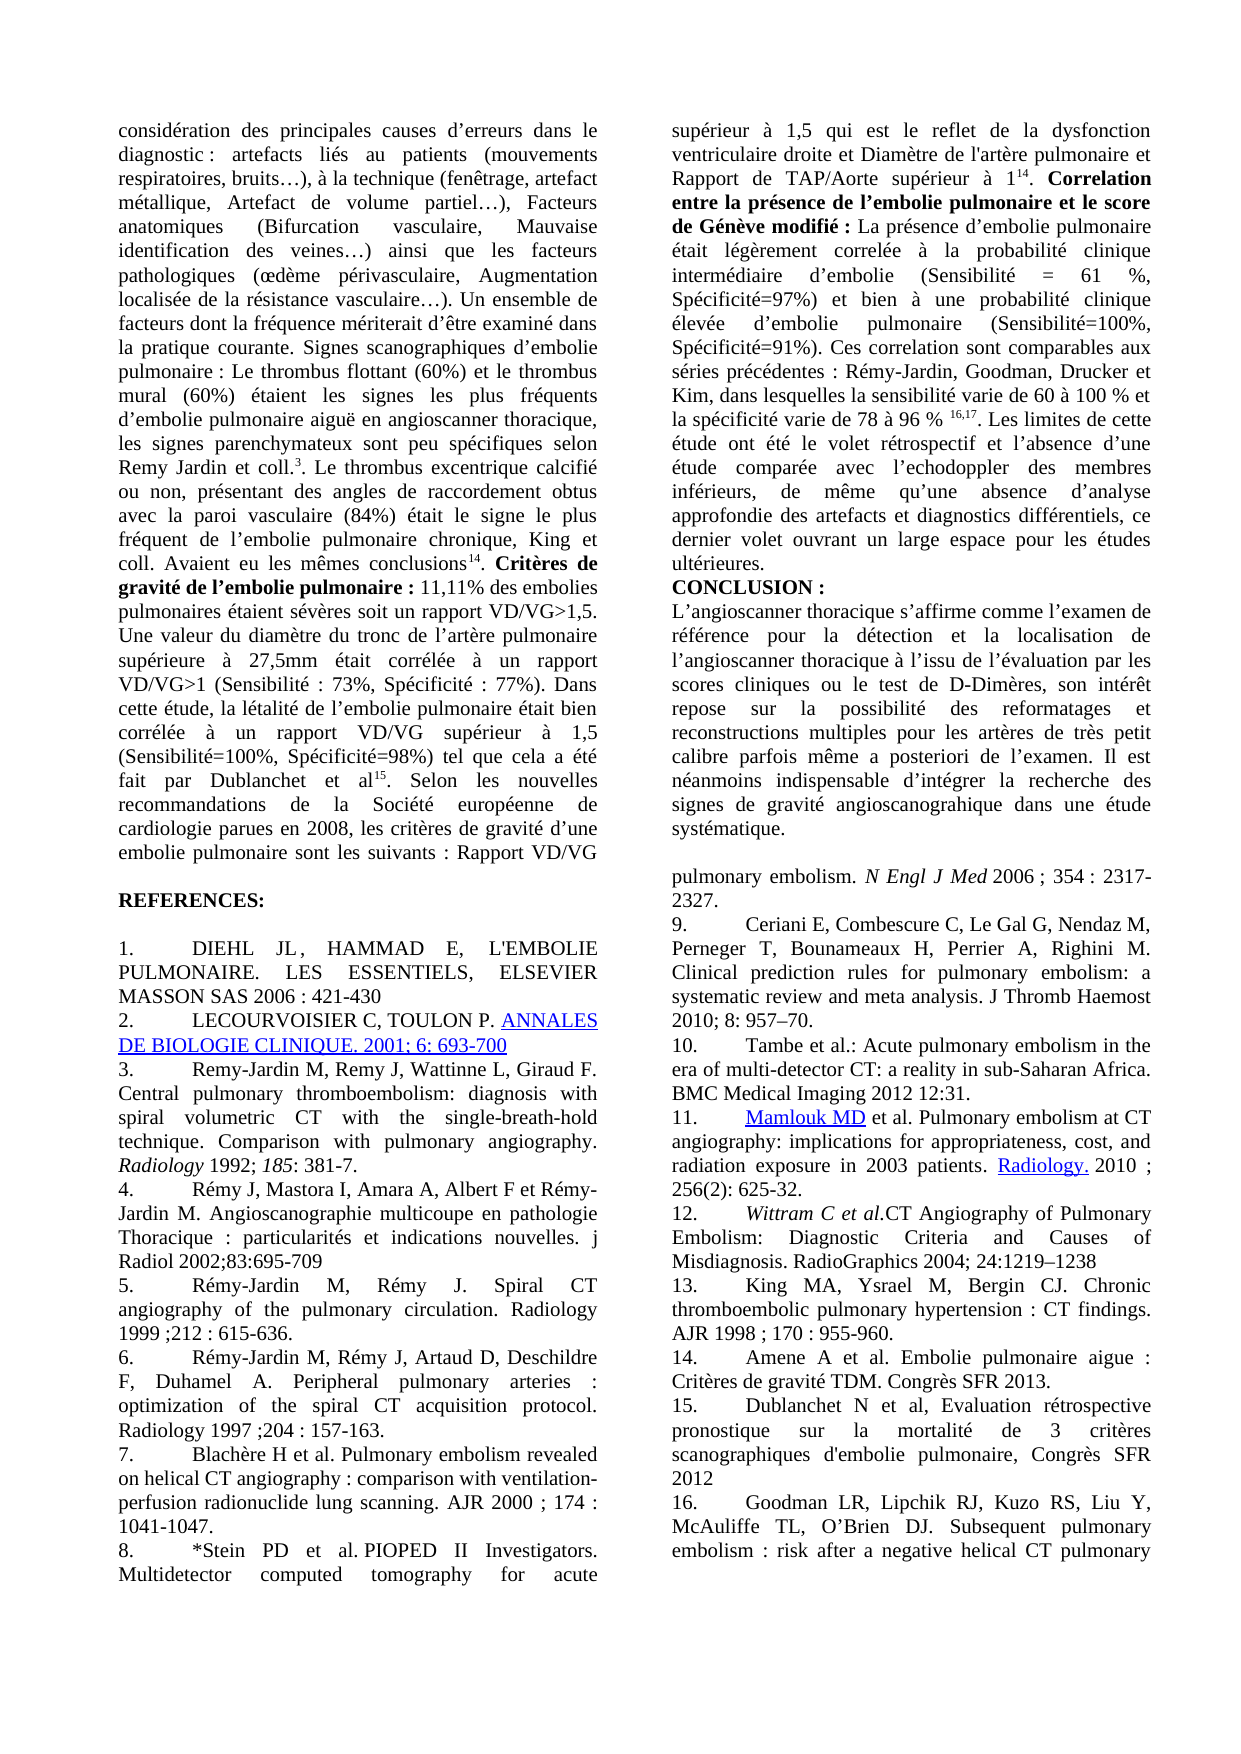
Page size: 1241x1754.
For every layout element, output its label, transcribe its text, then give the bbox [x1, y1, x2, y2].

list *Stein PD et al. PIOPED II Investigators. Multidetector computed tomography for acute pulmonary embolism. N Engl J Med 2006 ; 354 : 2317-2327. [118, 1538, 598, 1586]
list Dublanchet N et al, Evaluation rétrospective pronostique sur la mortalité de 3 critères scanographiques d'embolie pulmonaire, Congrès SFR 2012 [672, 1393, 1152, 1490]
list Rémy J, Mastora I, Amara A, Albert F et Rémy-Jardin M. Angioscanographie multicoupe en pathologie Thoracique : particularités et indications nouvelles. j Radiol 2002;83:695-709 [118, 1177, 598, 1273]
list Ceriani E, Combescure C, Le Gal G, Nendaz M, Perneger T, Bounameaux H, Perrier A, Righini M. Clinical prediction rules for pulmonary embolism: a systematic review and meta analysis. J Thromb Haemost 2010; 8: 957–70. [672, 912, 1152, 1032]
list Remy-Jardin M, Remy J, Wattinne L, Giraud F. Central pulmonary thromboembolism: diagnosis with spiral volumetric CT with the single-breath-hold technique. Comparison with pulmonary angiography. Radiology 1992; 185: 381-7. [118, 1057, 598, 1177]
list Wittram C et al.CT Angiography of Pulmonary Embolism: Diagnostic Criteria and Causes of Misdiagnosis. RadioGraphics 2004; 24:1219–1238 [672, 1201, 1152, 1273]
list King MA, Ysrael M, Bergin CJ. Chronic thromboembolic pulmonary hypertension : CT findings. AJR 1998 ; 170 : 955-960. [672, 1273, 1152, 1345]
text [672, 118, 1152, 575]
text CONCLUSION : [672, 575, 1152, 599]
list Tambe et al.: Acute pulmonary embolism in the era of multi-detector CT: a reality in sub-Saharan Africa. BMC Medical Imaging 2012 12:31. [672, 1032, 1152, 1105]
list Amene A et al. Embolie pulmonaire aigue : Critères de gravité TDM. Congrès SFR 2013. [672, 1345, 1152, 1393]
subtitle Diehl JL , Hammad E, L'embolie pulmonaire. Les Essentiels, Elsevier Masson SAS 2006 : 421-430 [118, 936, 598, 1008]
list Mamlouk MD et al. Pulmonary embolism at CT angiography: implications for appropriateness, cost, and radiation exposure in 2003 patients. Radiology. 2010 ; 256(2): 625-32. [672, 1105, 1152, 1201]
list Blachère H et al. Pulmonary embolism revealed on helical CT angiography : comparison with ventilation-perfusion radionuclide lung scanning. AJR 2000 ; 174 : 1041-1047. [118, 1442, 598, 1538]
list Rémy-Jardin M, Rémy J, Artaud D, Deschildre F, Duhamel A. Peripheral pulmonary arteries : optimization of the spiral CT acquisition protocol. Radiology 1997 ;204 : 157-163. [118, 1345, 598, 1442]
subtitle Lecourvoisier C, Toulon P. Annales de Biologie Clinique. 2001; 6: 693-700 [118, 1008, 598, 1057]
list *Stein PD et al. PIOPED II Investigators. Multidetector computed tomography for acute pulmonary embolism. N Engl J Med 2006 ; 354 : 2317-2327. [672, 864, 1152, 912]
text REFERENCES: [118, 888, 598, 912]
list Rémy-Jardin M, Rémy J. Spiral CT angiography of the pulmonary circulation. Radiology 1999 ;212 : 615-636. [118, 1273, 598, 1345]
text L’angioscanner thoracique s’affirme comme l’examen de référence pour la détection et la localisation de l’angioscanner thoracique à l’issu de l’évaluation par les scores cliniques ou le test de D-Dimères, son intérêt repose sur la possibilité des reformatages et reconstructions multiples pour les artères de très petit calibre parfois même a posteriori de l’examen. Il est néanmoins indispensable d’intégrer la recherche des signes de gravité angioscanograhique dans une étude systématique. [672, 599, 1152, 840]
